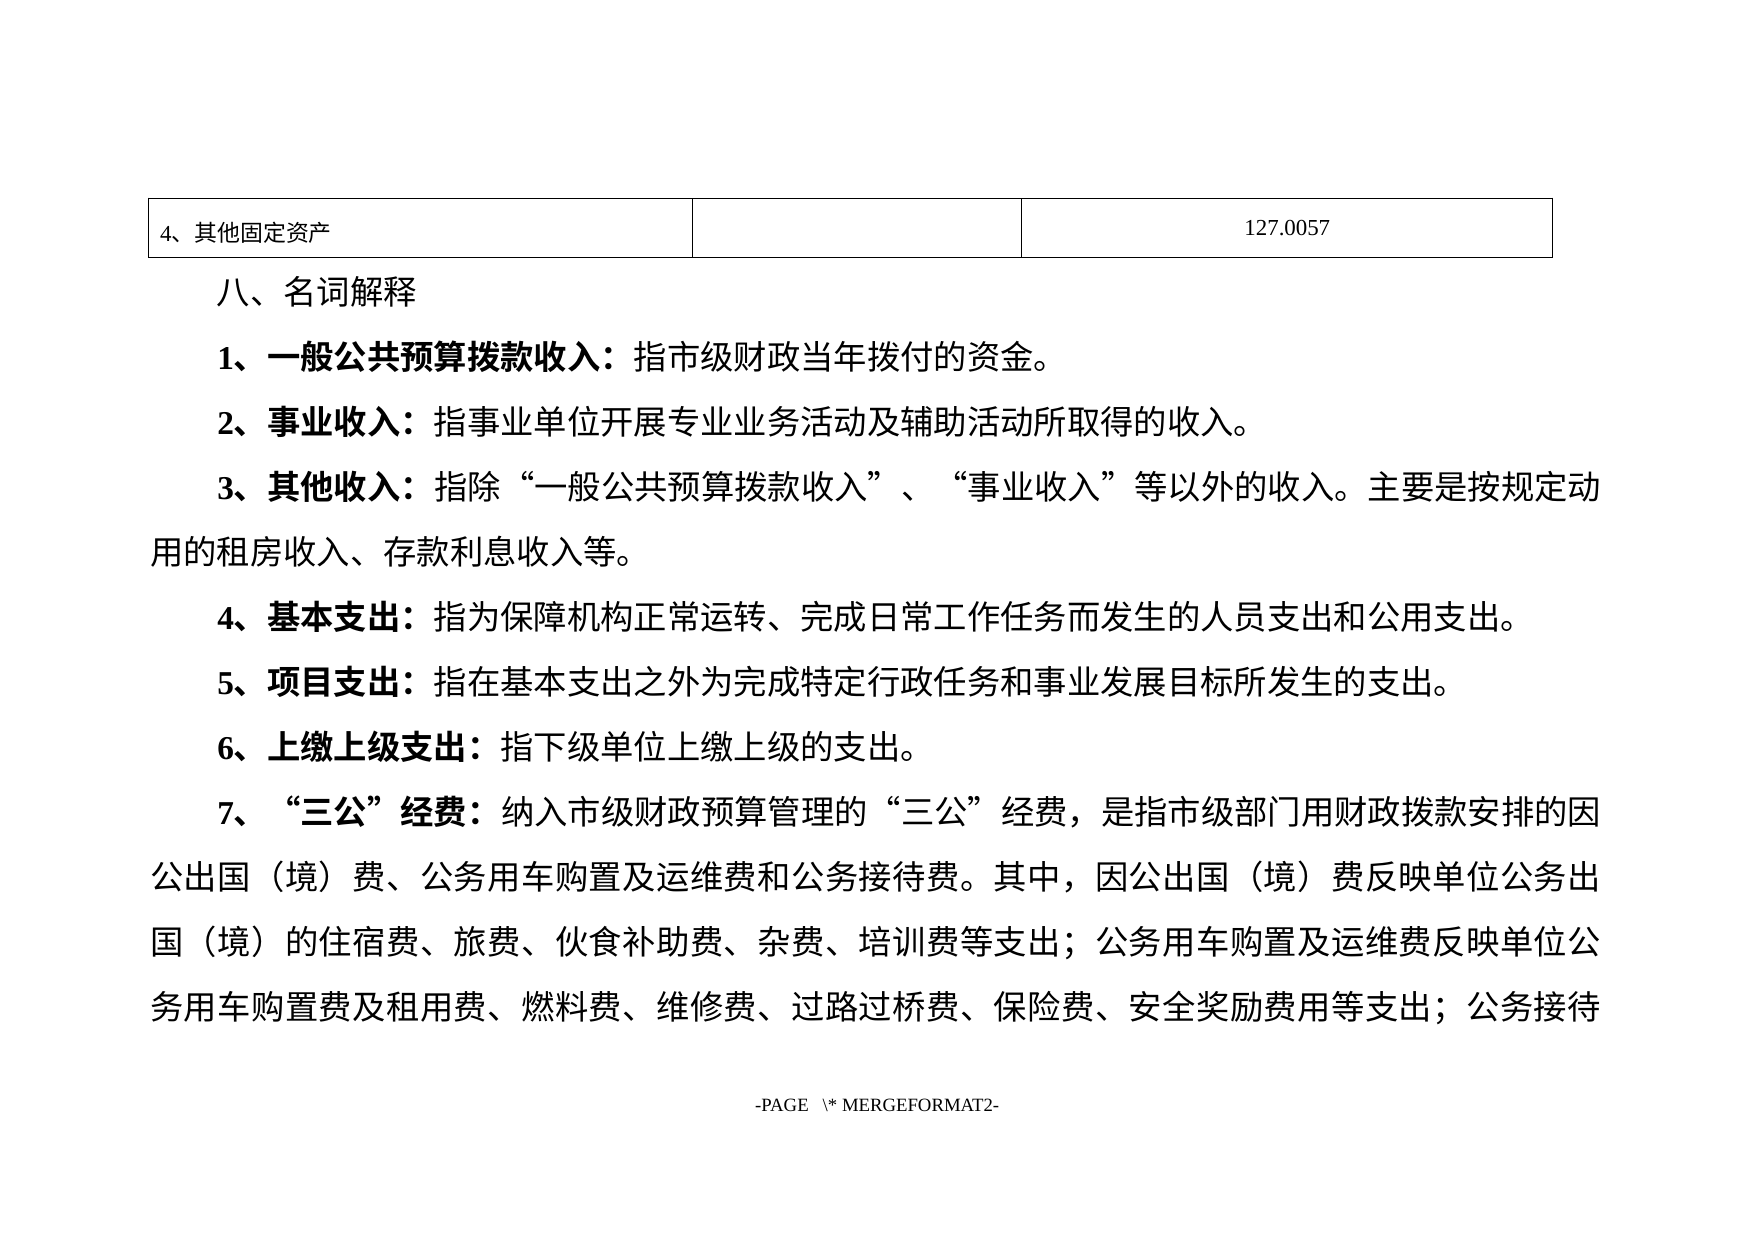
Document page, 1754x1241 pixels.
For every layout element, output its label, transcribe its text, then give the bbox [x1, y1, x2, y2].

table_cell [693, 199, 1021, 257]
text 3、其他收入：指除“一般公共预算拨款收入”、“事业收入”等以外的收入。主要是按规定动用的租房收入、存款利息收入等。 [150, 453, 1604, 583]
text 5、项目支出：指在基本支出之外为完成特定行政任务和事业发展目标所发生的支出。 [150, 648, 1604, 713]
text 6、上缴上级支出：指下级单位上缴上级的支出。 [150, 713, 1604, 778]
text 1、一般公共预算拨款收入：指市级财政当年拨付的资金。 [150, 323, 1604, 388]
table_cell 4、其他固定资产 [149, 199, 692, 257]
text 4、基本支出：指为保障机构正常运转、完成日常工作任务而发生的人员支出和公用支出。 [150, 583, 1604, 648]
text 八、名词解释 [150, 258, 1604, 323]
table_cell 127.0057 [1022, 199, 1552, 257]
text 2、事业收入：指事业单位开展专业业务活动及辅助活动所取得的收入。 [150, 388, 1604, 453]
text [150, 778, 1604, 1038]
